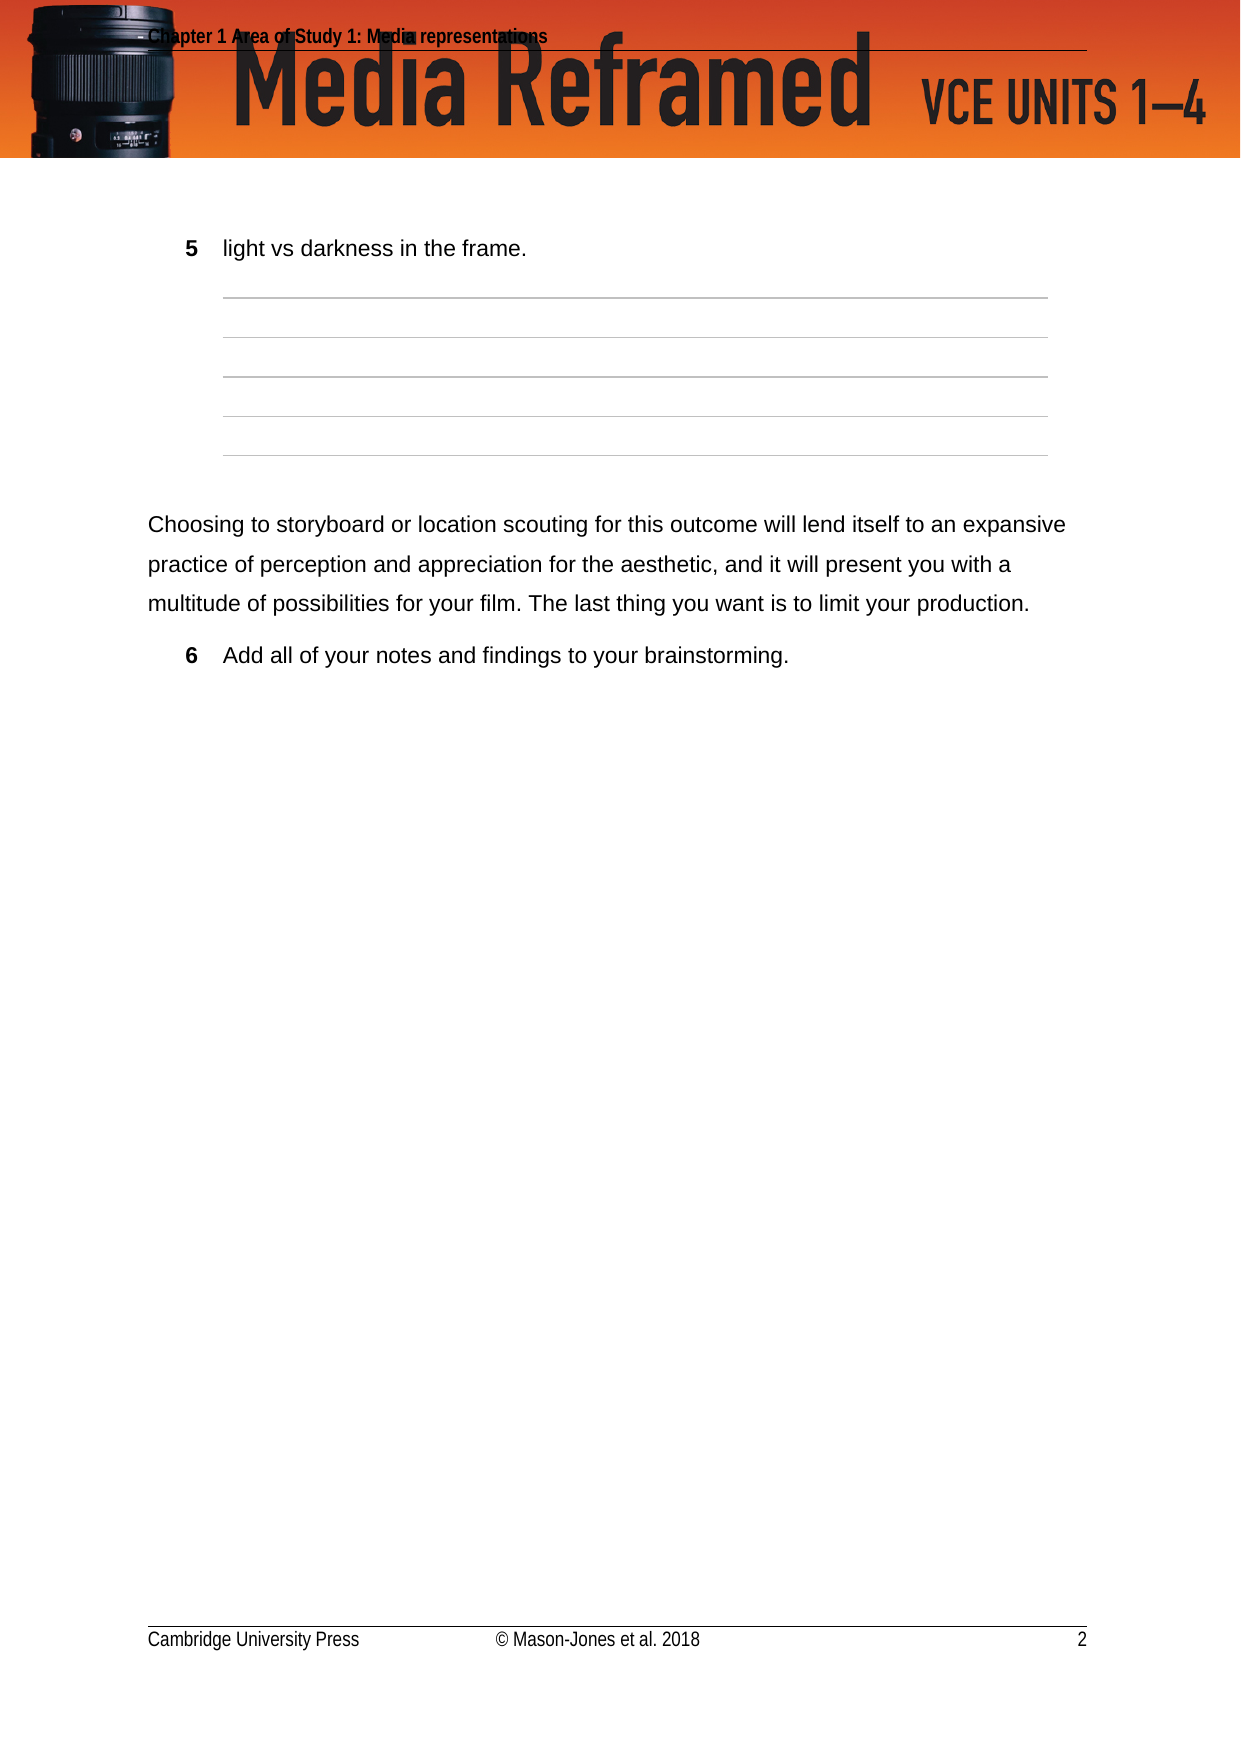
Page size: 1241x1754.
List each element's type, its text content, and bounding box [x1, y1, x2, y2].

picture [0, 0, 1241, 158]
text Choosing to storyboard or location scouting for this outcome will lend itself to an expansive practice of perception and appreciation for the aesthetic, and it will present you with a multitude of possibilities for your film. The last thing you want is to limit your production. [148, 511, 1087, 617]
list Add all of your notes and findings to your brainstorming. [185, 642, 1087, 669]
list light vs darkness in the frame. [185, 235, 1087, 261]
